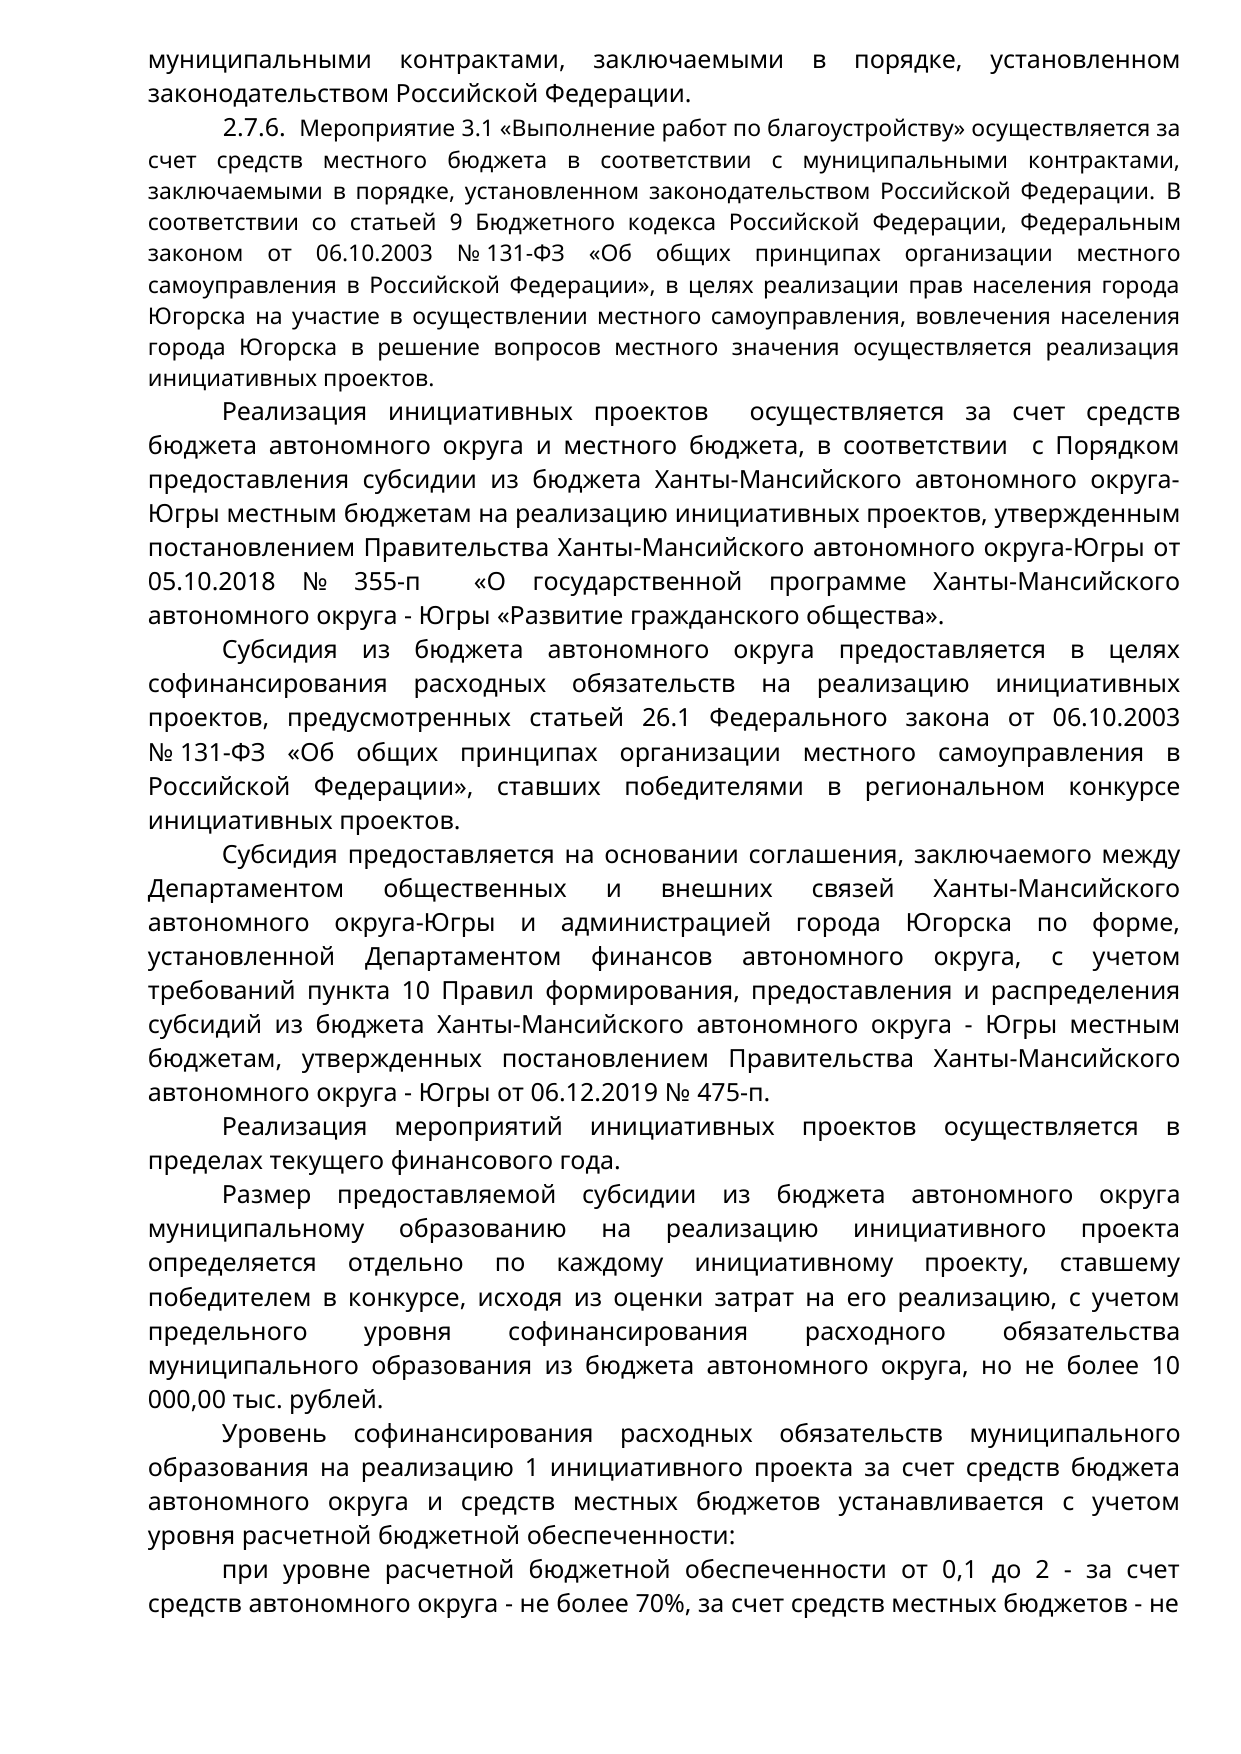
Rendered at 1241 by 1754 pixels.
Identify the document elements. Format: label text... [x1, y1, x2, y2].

text Субсидия предоставляется на основании соглашения, заключаемого между Департаментом общественных и внешних связей Ханты-Мансийского автономного округа-Югры и администрацией города Югорска по форме, установленной Департаментом финансов автономного округа, с учетом требований пункта 10 Правил формирования, предоставления и распределения субсидий из бюджета Ханты-Мансийского автономного округа - Югры местным бюджетам, утвержденных постановлением Правительства Ханты-Мансийского автономного округа - Югры от 06.12.2019 № 475-п. [148, 836, 1181, 1109]
text Реализация мероприятий инициативных проектов осуществляется в пределах текущего финансового года. [148, 1109, 1181, 1177]
text Уровень софинансирования расходных обязательств муниципального образования на реализацию 1 инициативного проекта за счет средств бюджета автономного округа и средств местных бюджетов устанавливается с учетом уровня расчетной бюджетной обеспеченности: [148, 1415, 1181, 1552]
text Субсидия из бюджета автономного округа предоставляется в целях софинансирования расходных обязательств на реализацию инициативных проектов, предусмотренных статьей 26.1 Федерального закона от 06.10.2003 № 131-ФЗ «Об общих принципах организации местного самоуправления в Российской Федерации», ставших победителями в региональном конкурсе инициативных проектов. [148, 632, 1181, 836]
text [148, 41, 1181, 109]
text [148, 1552, 1181, 1620]
text Реализация инициативных проектов осуществляется за счет средств бюджета автономного округа и местного бюджета, в соответствии с Порядком предоставления субсидии из бюджета Ханты-Мансийского автономного округа-Югры местным бюджетам на реализацию инициативных проектов, утвержденным постановлением Правительства Ханты-Мансийского автономного округа-Югры от 05.10.2018 № 355-п «О государственной программе Ханты-Мансийского автономного округа - Югры «Развитие гражданского общества». [148, 393, 1181, 632]
text Размер предоставляемой субсидии из бюджета автономного округа муниципальному образованию на реализацию инициативного проекта определяется отдельно по каждому инициативному проекту, ставшему победителем в конкурсе, исходя из оценки затрат на его реализацию, с учетом предельного уровня софинансирования расходного обязательства муниципального образования из бюджета автономного округа, но не более 10 000,00 тыс. рублей. [148, 1177, 1181, 1415]
text 2.7.6. Мероприятие 3.1 «Выполнение работ по благоустройству» осуществляется за счет средств местного бюджета в соответствии с муниципальными контрактами, заключаемыми в порядке, установленном законодательством Российской Федерации. В соответствии со статьей 9 Бюджетного кодекса Российской Федерации, Федеральным законом от 06.10.2003 № 131-ФЗ «Об общих принципах организации местного самоуправления в Российской Федерации», в целях реализации прав населения города Югорска на участие в осуществлении местного самоуправления, вовлечения населения города Югорска в решение вопросов местного значения осуществляется реализация инициативных проектов. [148, 109, 1181, 393]
